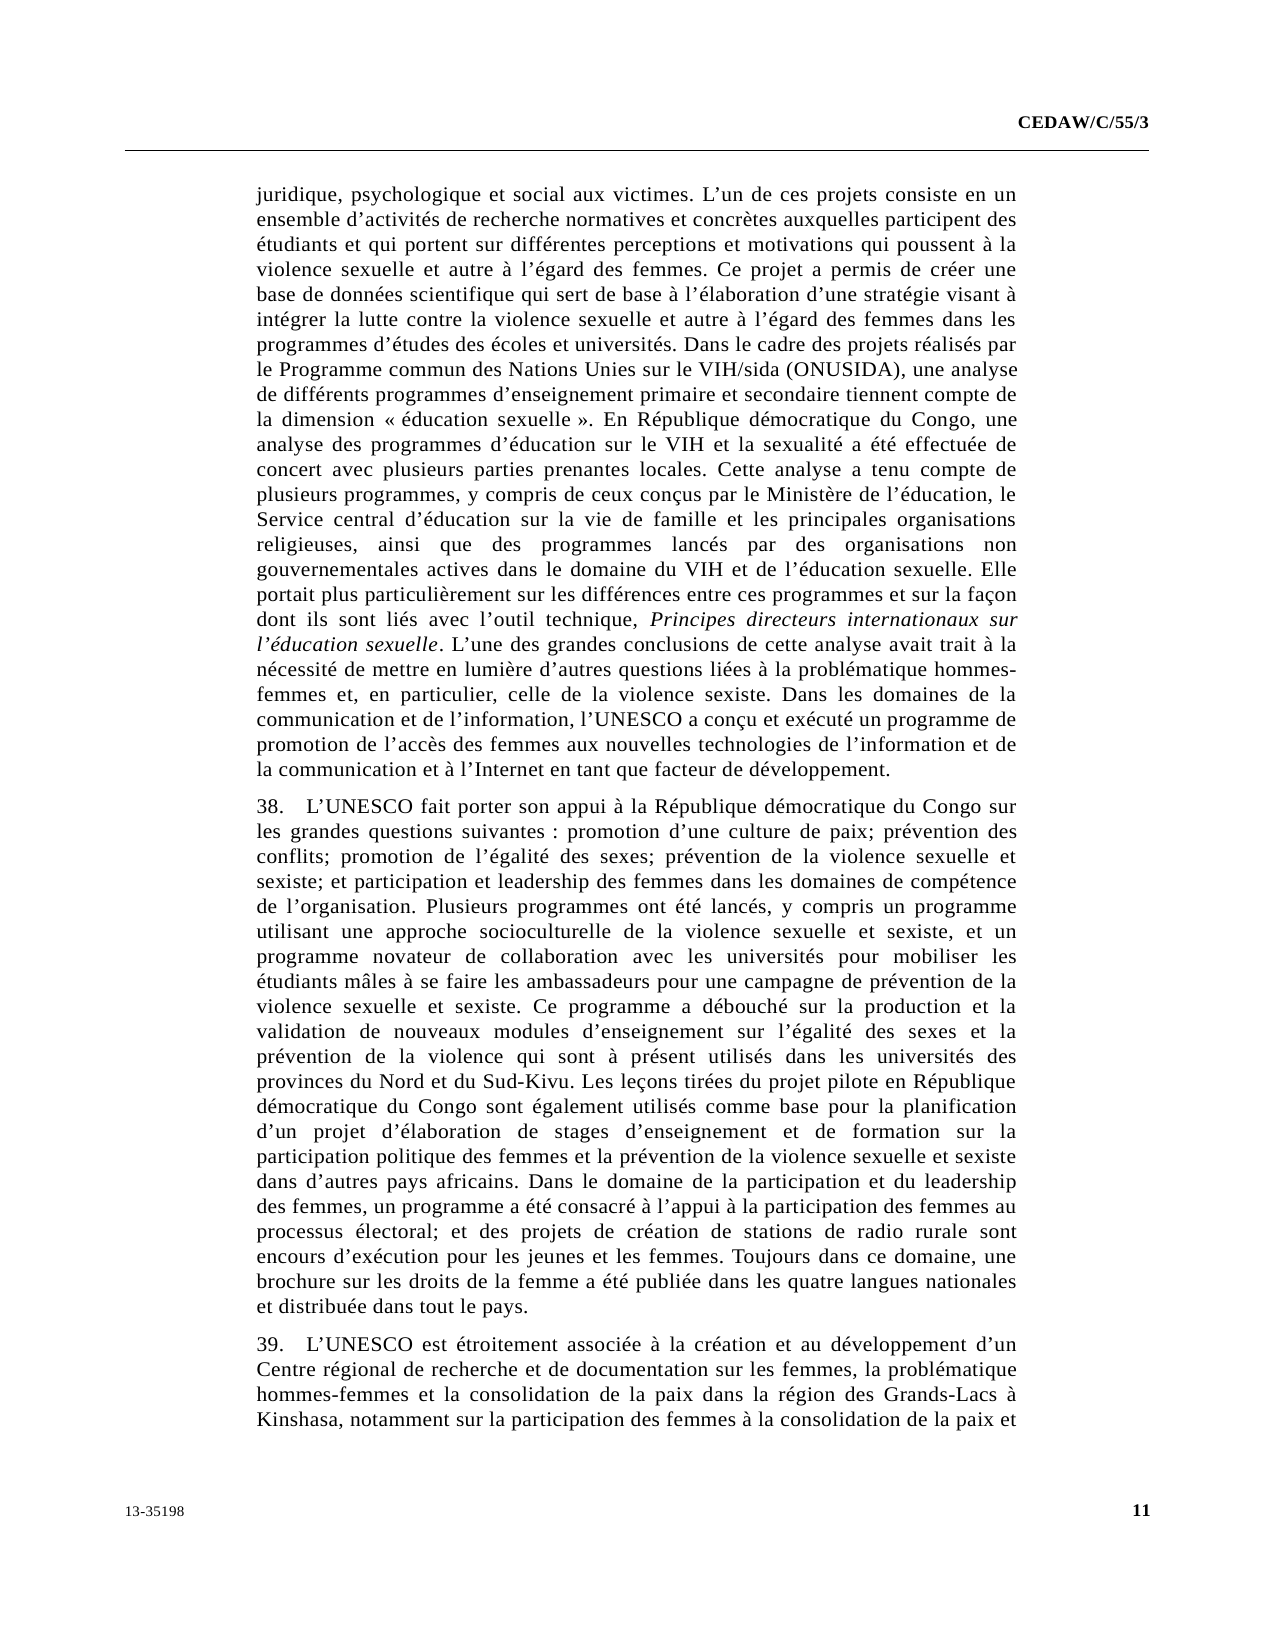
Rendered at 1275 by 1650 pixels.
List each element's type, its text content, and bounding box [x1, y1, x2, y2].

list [256, 1331, 1018, 1431]
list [256, 181, 1018, 781]
list L’UNESCO fait porter son appui à la République démocratique du Congo sur les grandes questions suivantes : promotion d’une culture de paix; prévention des conflits; promotion de l’égalité des sexes; prévention de la violence sexuelle et sexiste; et participation et leadership des femmes dans les domaines de compétence de l’organisation. Plusieurs programmes ont été lancés, y compris un programme utilisant une approche socioculturelle de la violence sexuelle et sexiste, et un programme novateur de collaboration avec les universités pour mobiliser les étudiants mâles à se faire les ambassadeurs pour une campagne de prévention de la violence sexuelle et sexiste. Ce programme a débouché sur la production et la validation de nouveaux modules d’enseignement sur l’égalité des sexes et la prévention de la violence qui sont à présent utilisés dans les universités des provinces du Nord et du Sud-Kivu. Les leçons tirées du projet pilote en République démocratique du Congo sont également utilisés comme base pour la planification d’un projet d’élaboration de stages d’enseignement et de formation sur la participation politique des femmes et la prévention de la violence sexuelle et sexiste dans d’autres pays africains. Dans le domaine de la participation et du leadership des femmes, un programme a été consacré à l’appui à la participation des femmes au processus électoral; et des projets de création de stations de radio rurale sont encours d’exécution pour les jeunes et les femmes. Toujours dans ce domaine, une brochure sur les droits de la femme a été publiée dans les quatre langues nationales et distribuée dans tout le pays. [256, 794, 1018, 1319]
